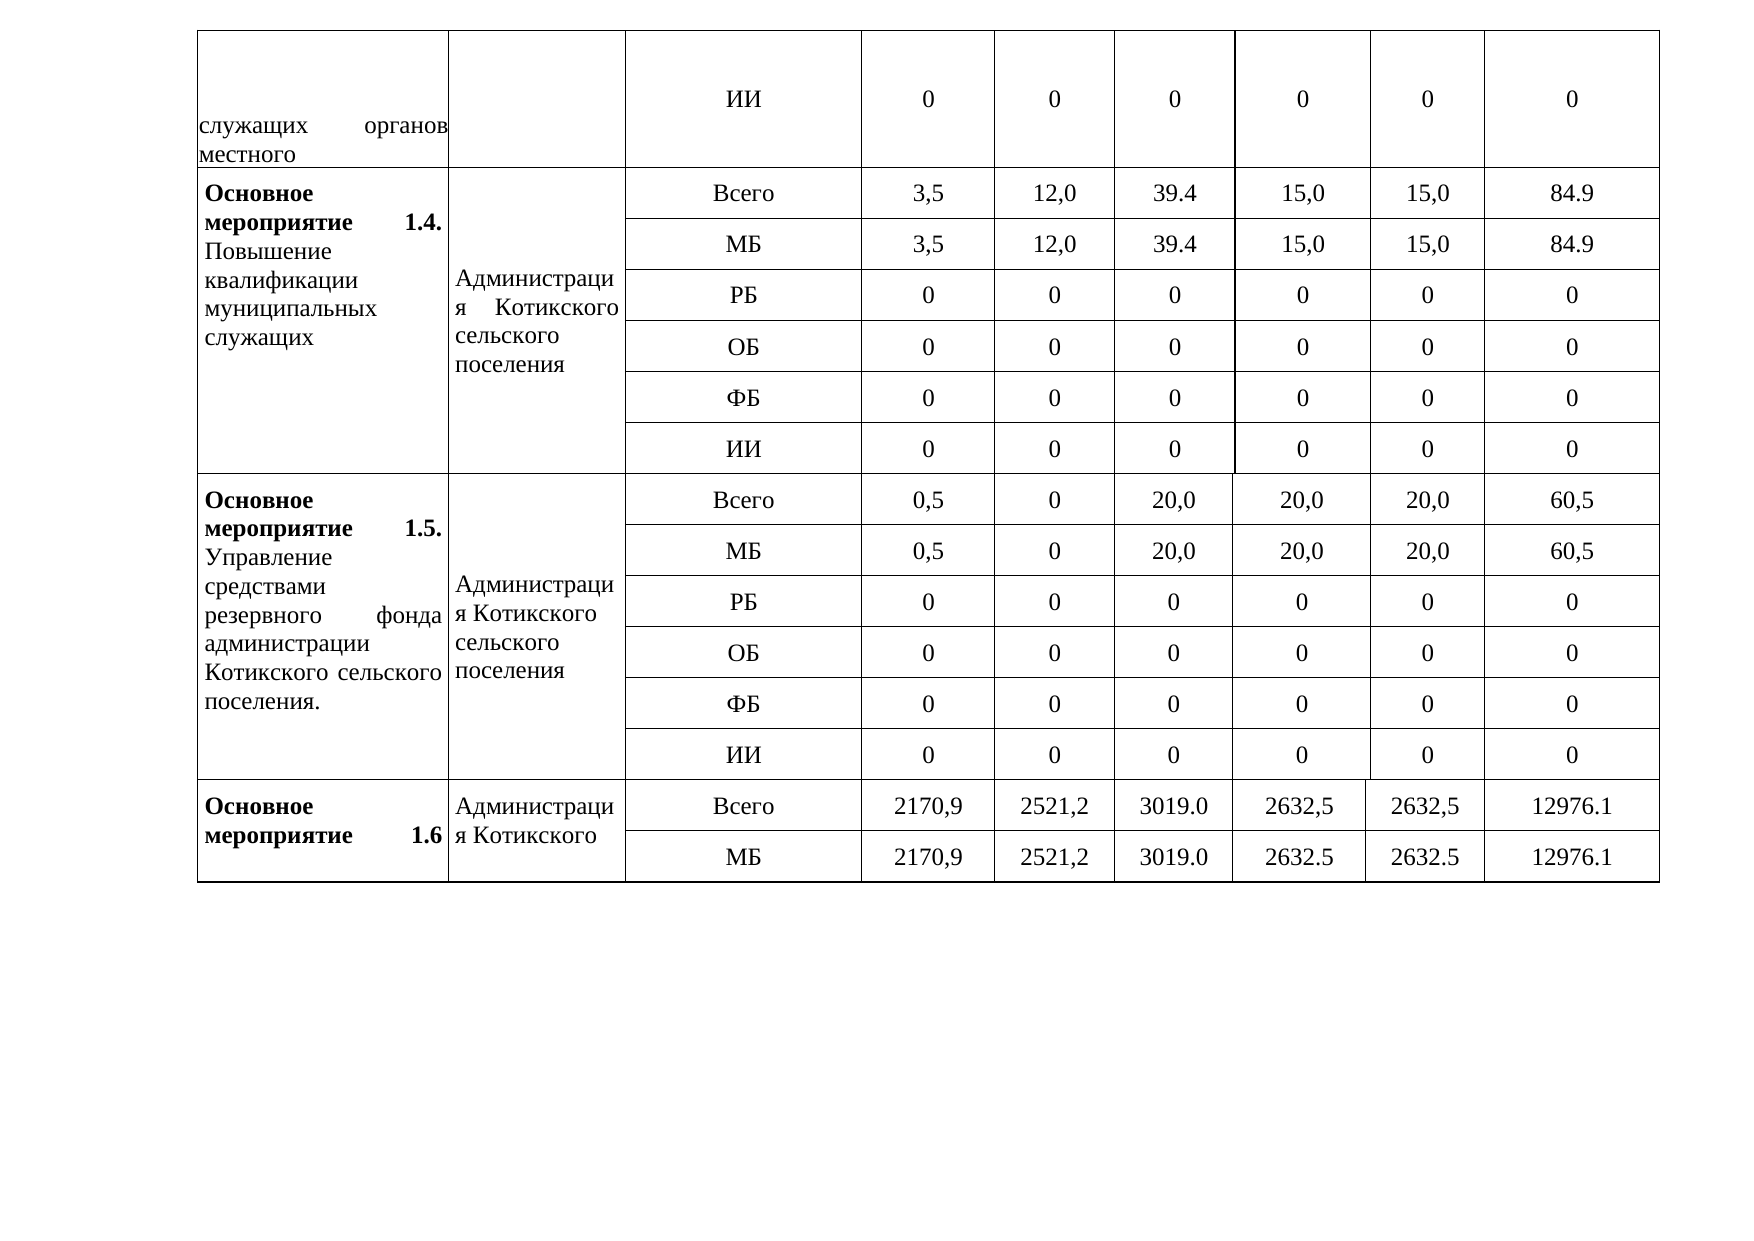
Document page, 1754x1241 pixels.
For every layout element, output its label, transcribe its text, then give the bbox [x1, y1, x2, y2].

table_cell 0 [1236, 321, 1370, 371]
table_cell 0 [1115, 270, 1234, 320]
table_cell 0 [995, 678, 1114, 728]
table_cell 0 [1485, 627, 1659, 677]
table_cell 2632.5 [1233, 831, 1365, 881]
table_cell 0 [1371, 321, 1484, 371]
table_cell 3,5 [862, 219, 994, 269]
table_cell 20,0 [1371, 474, 1484, 524]
table_cell 0 [995, 627, 1114, 677]
table_cell 0 [1371, 678, 1484, 728]
table_cell 0 [995, 270, 1114, 320]
table_cell ИИ [626, 423, 861, 473]
table_cell 20,0 [1115, 525, 1232, 575]
table_cell 0 [862, 270, 994, 320]
table_cell 0 [995, 321, 1114, 371]
table_cell 0 [1115, 31, 1234, 167]
table_cell 0 [862, 31, 994, 167]
table_cell РБ [626, 270, 861, 320]
table_cell 0 [1115, 423, 1234, 473]
table_cell 0 [1371, 423, 1484, 473]
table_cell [449, 168, 625, 473]
table_cell 0 [1485, 576, 1659, 626]
table_cell 0 [1115, 576, 1232, 626]
table_cell 0 [1236, 270, 1370, 320]
table_cell 0 [862, 372, 994, 422]
table_cell 0 [862, 576, 994, 626]
table_cell 60,5 [1485, 474, 1659, 524]
table_cell 0 [1233, 729, 1370, 779]
table_cell 15,0 [1371, 219, 1484, 269]
table_cell ИИ [626, 729, 861, 779]
table_cell 2632,5 [1233, 780, 1365, 830]
table_cell 12976.1 [1485, 780, 1659, 830]
table_cell 15,0 [1371, 168, 1484, 218]
table_cell 60,5 [1485, 525, 1659, 575]
table_cell 39.4 [1115, 219, 1234, 269]
table_cell 0 [862, 423, 994, 473]
table_cell 39.4 [1115, 168, 1234, 218]
table_cell ФБ [626, 678, 861, 728]
table_cell 0 [1485, 372, 1659, 422]
table_cell 3019.0 [1115, 831, 1232, 881]
table_cell Основное мероприятие 1.6 Осуществление части полномочий по решению вопросов местного значения, переданных на уровень муниципального образования «Тулунский район», в соответствии с заключенными соглашениями;(межбюджетные трансферты бюджетам муниципальных районов из бюджетов поселений) [198, 780, 448, 881]
table_cell 0 [1233, 576, 1370, 626]
table_cell 2170,9 [862, 780, 994, 830]
table_cell Администрация Котикского сельского поселения [449, 780, 625, 881]
table_cell 0 [862, 678, 994, 728]
table_cell Всего [626, 780, 861, 830]
table_cell 0 [862, 729, 994, 779]
table_cell Администрация Котикского сельского поселения [449, 474, 625, 779]
table_cell 0 [1233, 678, 1370, 728]
table_cell ОБ [626, 321, 861, 371]
table_cell 3,5 [862, 168, 994, 218]
table_cell 12,0 [995, 168, 1114, 218]
table_cell Всего [626, 168, 861, 218]
table_cell 0 [1115, 678, 1232, 728]
table_cell 0 [995, 576, 1114, 626]
table_cell 2521,2 [995, 780, 1114, 830]
table_cell 0 [1236, 31, 1370, 167]
table_cell 0 [862, 627, 994, 677]
table_cell 0 [1485, 321, 1659, 371]
table_cell МБ [626, 219, 861, 269]
table_cell ОБ [626, 627, 861, 677]
table_cell 0 [1236, 372, 1370, 422]
table_cell 15,0 [1236, 168, 1370, 218]
table_cell 0 [1485, 270, 1659, 320]
table_cell 0 [1371, 31, 1484, 167]
table_cell 12976.1 [1485, 831, 1659, 881]
table_cell 0 [1371, 729, 1484, 779]
table_cell Основное мероприятие 1.5. Управление средствами резервного фонда администрации Котикского сельского поселения. [198, 474, 448, 779]
table_cell 0 [1371, 372, 1484, 422]
table_cell Всего [626, 474, 861, 524]
table_cell 0 [995, 474, 1114, 524]
table_cell 0 [1485, 678, 1659, 728]
table_cell 0 [1371, 627, 1484, 677]
table_cell 15,0 [1236, 219, 1370, 269]
table_cell 12,0 [995, 219, 1114, 269]
table_cell 2521,2 [995, 831, 1114, 881]
table_cell ФБ [626, 372, 861, 422]
table_cell 0 [995, 423, 1114, 473]
table_cell МБ [626, 525, 861, 575]
table_cell 0 [1485, 729, 1659, 779]
table_cell 0 [995, 729, 1114, 779]
table_cell МБ [626, 831, 861, 881]
table_cell 20,0 [1371, 525, 1484, 575]
table_cell 0 [995, 31, 1114, 167]
table_cell 0 [995, 525, 1114, 575]
table_cell 0 [1115, 627, 1232, 677]
table_cell 0 [862, 321, 994, 371]
table_cell 0 [1115, 372, 1234, 422]
table_cell ИИ [626, 31, 861, 167]
table_cell 20,0 [1115, 474, 1232, 524]
table_cell 84.9 [1485, 168, 1659, 218]
table_cell 2170,9 [862, 831, 994, 881]
table_cell 20,0 [1233, 474, 1370, 524]
table_cell 0 [1485, 423, 1659, 473]
table_cell 0 [1115, 321, 1234, 371]
table_cell 2632.5 [1366, 831, 1484, 881]
table_cell 2632,5 [1366, 780, 1484, 830]
table_cell 0 [995, 372, 1114, 422]
table_cell 20,0 [1233, 525, 1370, 575]
table_cell 0 [1371, 270, 1484, 320]
table_cell 84.9 [1485, 219, 1659, 269]
table_cell 0,5 [862, 474, 994, 524]
table_cell 0 [1371, 576, 1484, 626]
table_cell 3019.0 [1115, 780, 1232, 830]
table_cell 0,5 [862, 525, 994, 575]
table_cell 0 [1233, 627, 1370, 677]
table_cell РБ [626, 576, 861, 626]
table_cell 0 [1485, 31, 1659, 167]
table_cell Основное мероприятие 1.4. Повышение квалификации муниципальных служащих [198, 168, 448, 473]
table_cell 0 [1236, 423, 1370, 473]
table_cell 0 [1115, 729, 1232, 779]
